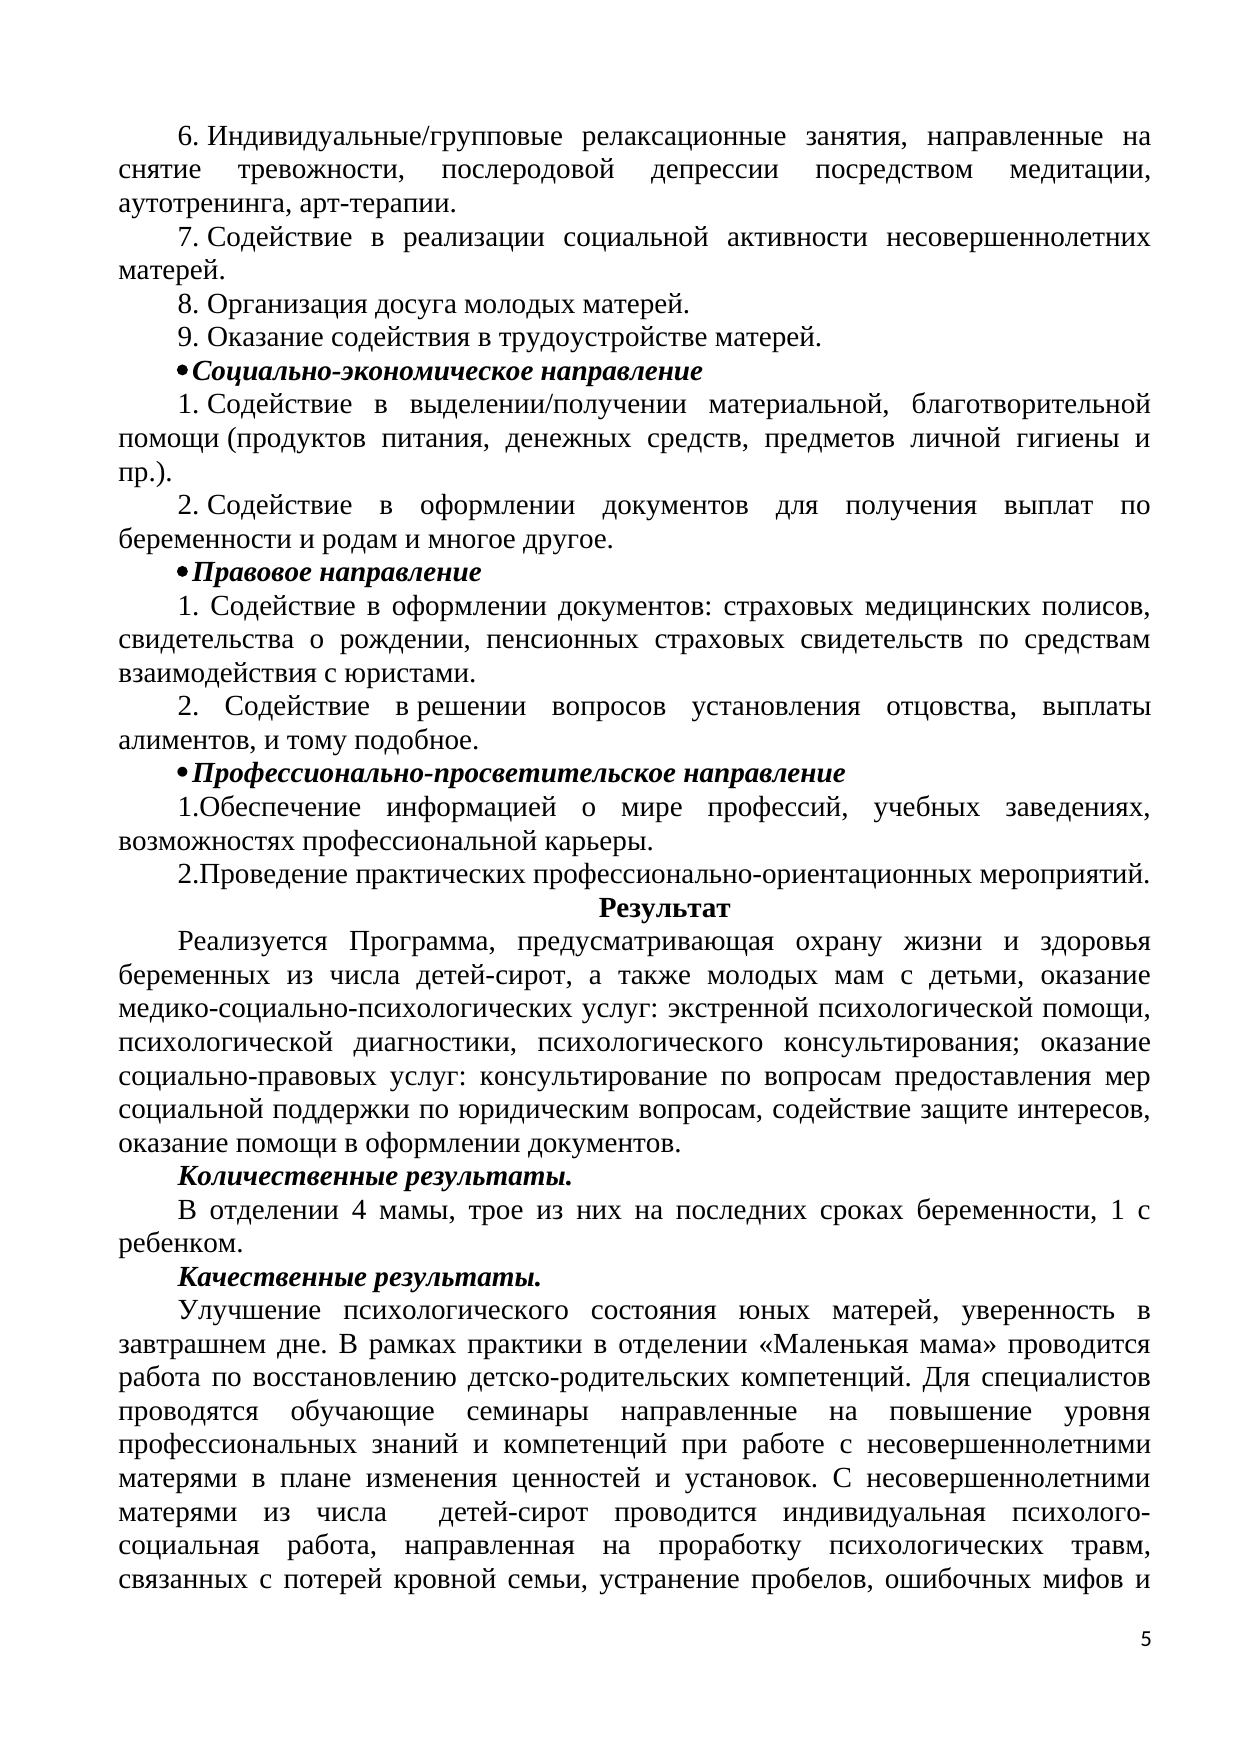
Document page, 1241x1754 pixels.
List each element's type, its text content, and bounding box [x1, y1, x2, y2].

text Качественные результаты. [118, 1259, 1152, 1292]
list Оказание содействия в трудоустройстве матерей. [118, 319, 1152, 353]
list Содействие в реализации социальной активности несовершеннолетних матерей. [118, 219, 1152, 286]
list Профессионально-просветительское направление [118, 756, 1152, 789]
list Индивидуальные/групповые релаксационные занятия, направленные на снятие тревожности, послеродовой депрессии посредством медитации, аутотренинга, арт-терапии. [118, 118, 1152, 219]
text Реализуется Программа, предусматривающая охрану жизни и здоровья беременных из числа детей-сирот, а также молодых мам с детьми, оказание медико-социально-психологических услуг: экстренной психологической помощи, психологической диагностики, психологического консультирования; оказание социально-правовых услуг: консультирование по вопросам предоставления мер социальной поддержки по юридическим вопросам, содействие защите интересов, оказание помощи в оформлении документов. [118, 923, 1152, 1158]
text Результат [118, 890, 1152, 923]
text 1. Содействие в оформлении документов: страховых медицинских полисов, свидетельства о рождении, пенсионных страховых свидетельств по средствам взаимодействия с юристами. [118, 588, 1152, 688]
text 2. Содействие в решении вопросов установления отцовства, выплаты алиментов, и тому подобное. [118, 688, 1152, 756]
list Организация досуга молодых матерей. [118, 286, 1152, 319]
text 2.Проведение практических профессионально-ориентационных мероприятий. [118, 856, 1152, 890]
list Социально-экономическое направление [118, 353, 1152, 387]
text Количественные результаты. [118, 1158, 1152, 1192]
text 1.Обеспечение информацией о мире профессий, учебных заведениях, возможностях профессиональной карьеры. [118, 789, 1152, 856]
list Правовое направление [118, 554, 1152, 588]
list Содействие в выделении/получении материальной, благотворительной помощи (продуктов питания, денежных средств, предметов личной гигиены и пр.). [118, 387, 1152, 487]
text В отделении 4 мамы, трое из них на последних сроках беременности, 1 с ребенком. [118, 1192, 1152, 1259]
list Содействие в оформлении документов для получения выплат по беременности и родам и многое другое. [118, 487, 1152, 554]
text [118, 1292, 1152, 1594]
